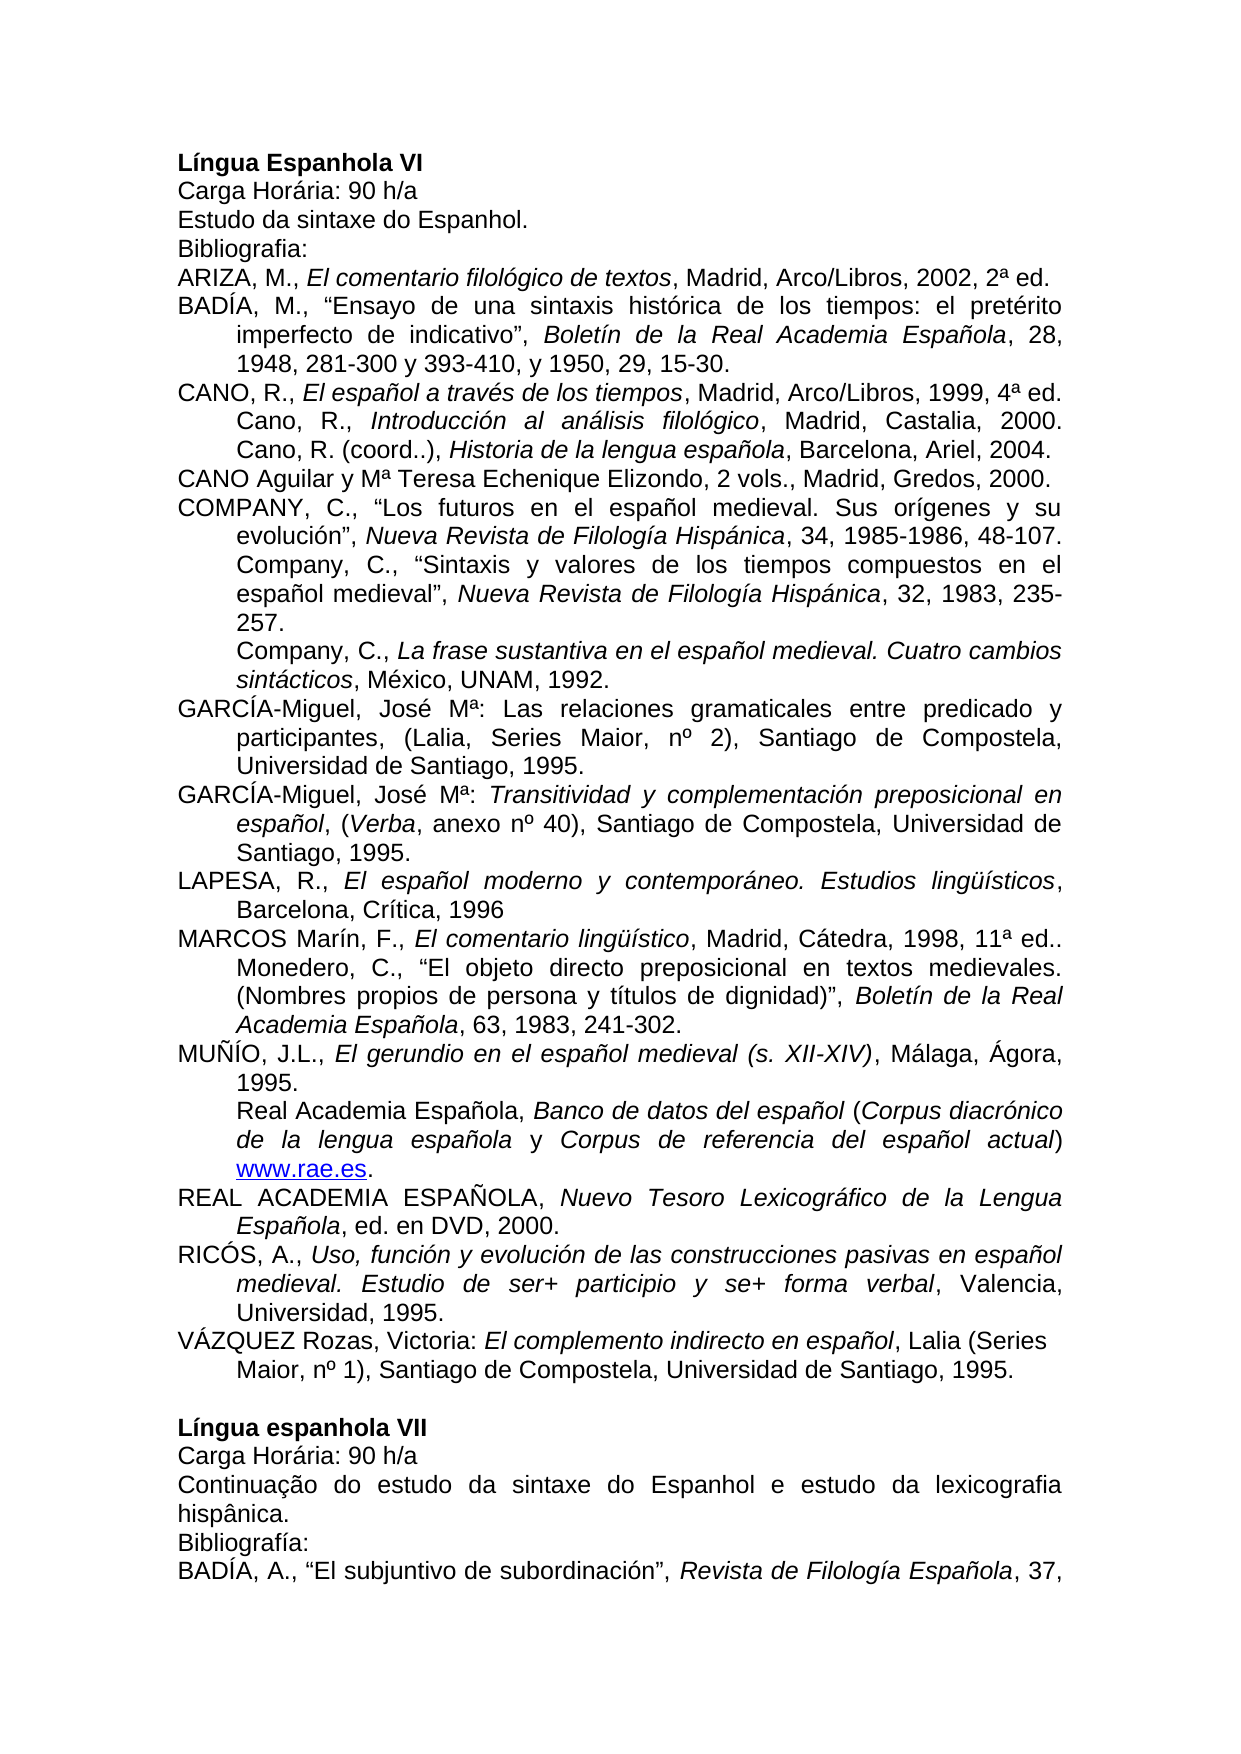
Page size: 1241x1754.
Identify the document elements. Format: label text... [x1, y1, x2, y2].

text García-Miguel, José Mª: Las relaciones gramaticales entre predicado y participantes, (Lalia, Series Maior, nº 2), Santiago de Compostela, Universidad de Santiago, 1995. [177, 694, 1063, 780]
text Real Academia Española, Nuevo Tesoro Lexicográfico de , ed. en DVD, 2000. [177, 1183, 1063, 1240]
text Carga Horária: 90 h/a [177, 1441, 1063, 1470]
text Marcos Marín, F., El comentario lingüístico, Madrid, Cátedra, 1998, 11ª ed.. Monedero, C., “El objeto directo preposicional en textos medievales. (Nombres propios de persona y títulos de dignidad)”, Boletín de Española, 63, 1983, 241-302. [177, 924, 1063, 1039]
text Cano Aguilar y Mª Teresa Echenique Elizondo, 2 vols., Madrid, Gredos, 2000. [177, 464, 1063, 493]
text Cano, R., El español a través de los tiempos, Madrid, Arco/Libros, 1999, 4ª ed. Cano, R., Introducción al análisis filológico, Madrid, Castalia, 2000. Cano, R. (coord..), Historia de la lengua española, Barcelona, Ariel, 2004. [177, 378, 1063, 464]
text Muñío, J.L., El gerundio en el español medieval (s. XII-XIV), Málaga, Ágora, 1995. Real Academia Española, Banco de datos del español (Corpus diacrónico de la lengua española y Corpus de referencia del español actual) www.rae.es. [177, 1039, 1063, 1183]
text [177, 1556, 1063, 1585]
text Vázquez Rozas, Victoria: El complemento indirecto en español, Lalia (Series Maior, nº 1), Santiago de Compostela, Universidad de Santiago, 1995. [177, 1326, 1063, 1413]
text Língua espanhola VII [177, 1413, 1063, 1441]
text Continuação do estudo da sintaxe do Espanhol e estudo da lexicografia hispânica. [177, 1470, 1063, 1528]
text Ariza, M., El comentario filológico de textos, Madrid, Arco/Libros, 2002, 2ª ed. [177, 263, 1063, 291]
text Badía, M., “Ensayo de una sintaxis histórica de los tiempos: el pretérito imperfecto de indicativo”, Boletín de Española, 28, 1948, 281-300 y 393-410, y 1950, 29, 15-30. [177, 291, 1063, 378]
text García-Miguel, José Mª: Transitividad y complementación preposicional en español, (Verba, anexo nº 40), Santiago de Compostela, Universidad de Santiago, 1995. [177, 780, 1063, 866]
text Bibliografia: [177, 234, 1063, 263]
text Company, C., “Los futuros en el español medieval. Sus orígenes y su evolución”, Nueva Revista de Filología Hispánica, 34, 1985-1986, 48-107. Company, C., “Sintaxis y valores de los tiempos compuestos en el español medieval”, Nueva Revista de Filología Hispánica, 32, 1983, 235-257. Company, C., La frase sustantiva en el español medieval. Cuatro cambios sintácticos, México, UNAM, 1992. [177, 493, 1063, 694]
text Estudo da sintaxe do Espanhol. [177, 205, 1063, 234]
text Carga Horária: 90 h/a [177, 176, 1063, 205]
text Bibliografía: [177, 1528, 1063, 1556]
text Lapesa, R., El español moderno y contemporáneo. Estudios lingüísticos, Barcelona, Crítica, 1996 [177, 866, 1063, 924]
text Ricós, A., Uso, función y evolución de las construcciones pasivas en español medieval. Estudio de ser+ participio y se+ forma verbal, Valencia, Universidad, 1995. [177, 1240, 1063, 1326]
text Língua Espanhola VI [177, 148, 1063, 176]
